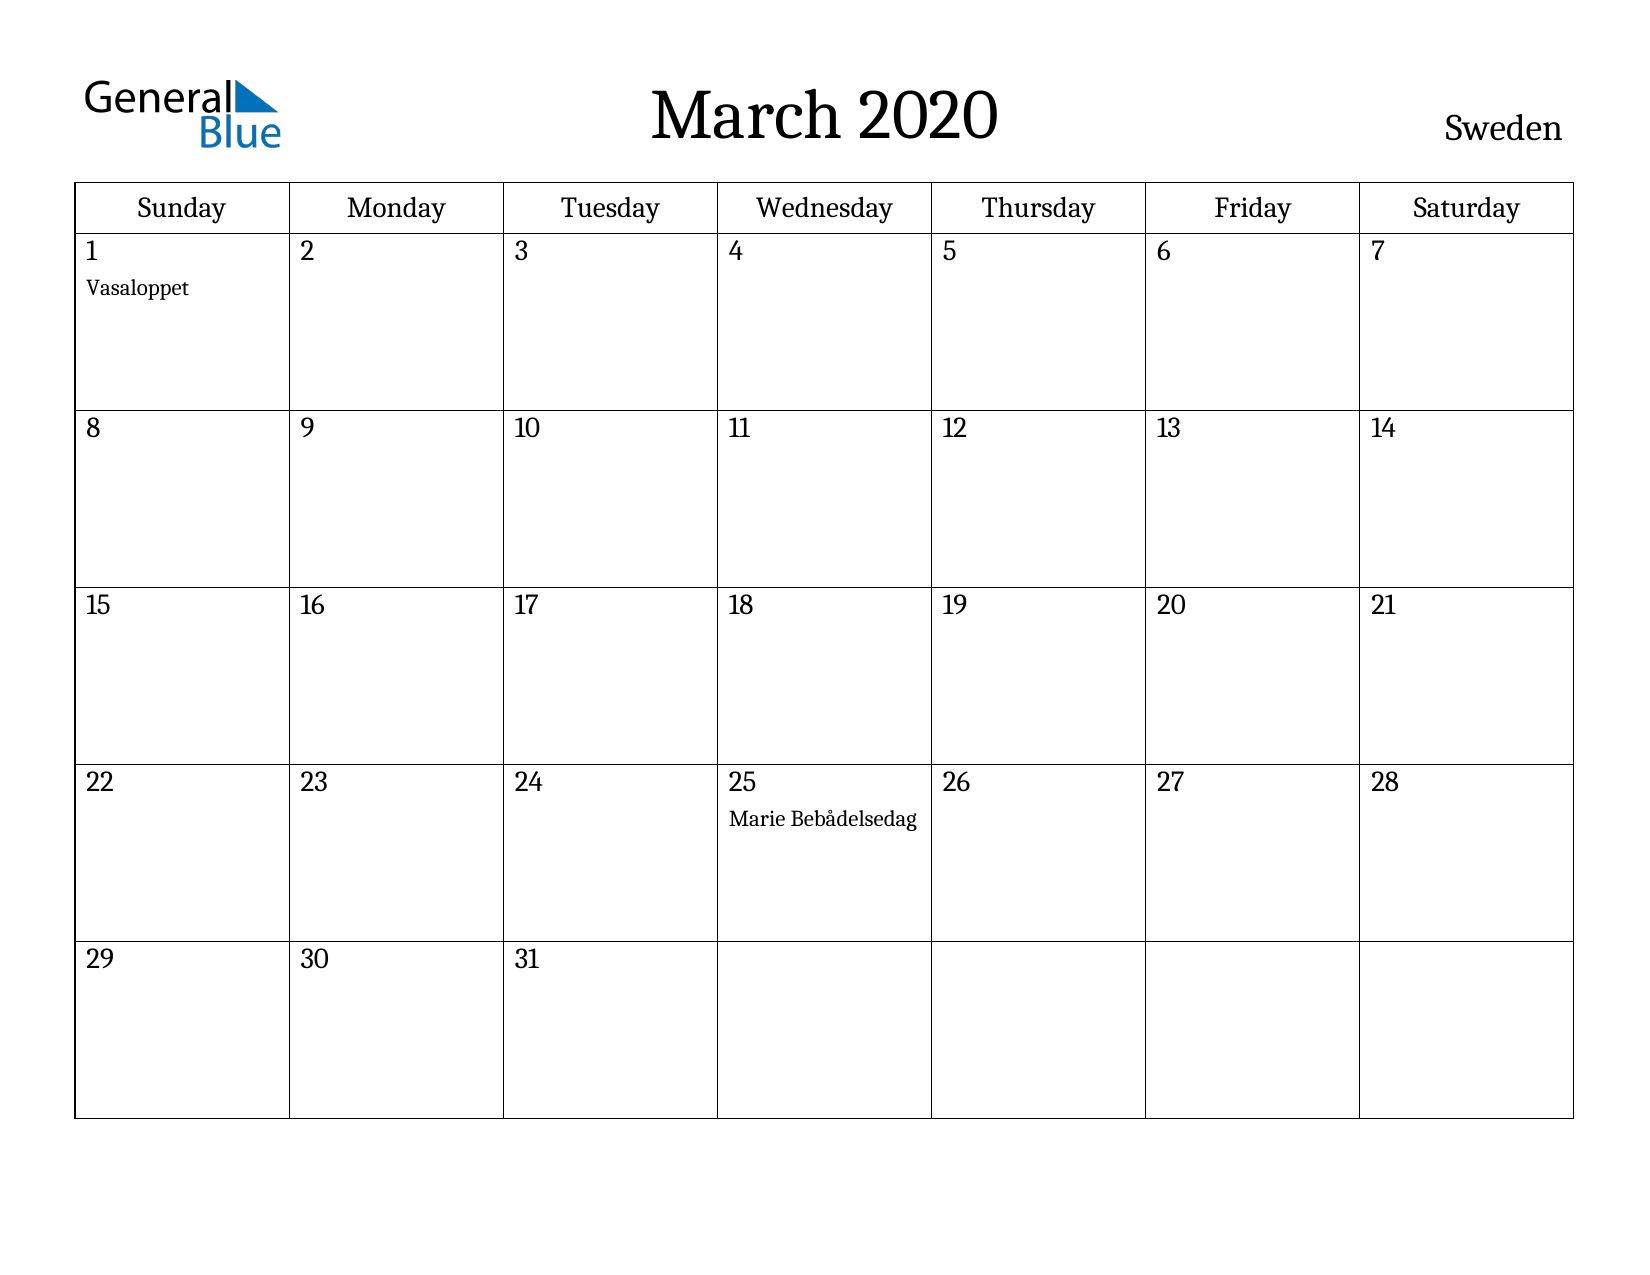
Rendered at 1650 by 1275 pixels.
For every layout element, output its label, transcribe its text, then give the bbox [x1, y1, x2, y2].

table_cell [290, 806, 503, 941]
table_cell [932, 629, 1145, 764]
table_cell 7 [1360, 234, 1573, 275]
table_cell [1146, 806, 1359, 941]
table_cell 14 [1360, 411, 1573, 452]
table_cell 5 [932, 234, 1145, 275]
table_cell [1146, 942, 1359, 983]
table_header March 2020 [503, 75, 1146, 182]
table_cell [290, 983, 503, 1118]
table_cell [76, 983, 289, 1118]
table_cell 3 [504, 234, 717, 275]
table_cell 8 [76, 411, 289, 452]
table_cell [1360, 983, 1573, 1118]
table_cell [1146, 275, 1359, 410]
table_cell 4 [718, 234, 931, 275]
table_cell [504, 275, 717, 410]
table_cell 17 [504, 588, 717, 629]
table_cell [718, 629, 931, 764]
table_cell 12 [932, 411, 1145, 452]
table_cell [1360, 942, 1573, 983]
table_cell 28 [1360, 765, 1573, 806]
table_cell 21 [1360, 588, 1573, 629]
table_cell 19 [932, 588, 1145, 629]
table_cell Sunday [76, 183, 289, 233]
table_cell [718, 942, 931, 983]
table_cell [76, 806, 289, 941]
table_cell Vasaloppet [76, 275, 289, 410]
table_cell [1146, 452, 1359, 587]
picture [85, 80, 281, 148]
table_cell [290, 452, 503, 587]
table_cell [504, 629, 717, 764]
table_cell 10 [504, 411, 717, 452]
table_cell 22 [76, 765, 289, 806]
table_cell 29 [76, 942, 289, 983]
table_cell [932, 806, 1145, 941]
table_cell Tuesday [504, 183, 717, 233]
table_cell 27 [1146, 765, 1359, 806]
table_cell 13 [1146, 411, 1359, 452]
table_cell [932, 983, 1145, 1118]
table_cell 1 [76, 234, 289, 275]
table_cell 31 [504, 942, 717, 983]
table_cell 26 [932, 765, 1145, 806]
table_cell [932, 452, 1145, 587]
table_cell [1146, 983, 1359, 1118]
table_cell 16 [290, 588, 503, 629]
table_cell [1360, 452, 1573, 587]
table_cell 24 [504, 765, 717, 806]
table_cell 20 [1146, 588, 1359, 629]
table_cell Friday [1146, 183, 1359, 233]
table_cell [1146, 629, 1359, 764]
table_cell 23 [290, 765, 503, 806]
table_header Sweden [1146, 75, 1574, 182]
table_cell [76, 452, 289, 587]
table_cell 9 [290, 411, 503, 452]
table_cell 6 [1146, 234, 1359, 275]
table_cell 11 [718, 411, 931, 452]
table_cell 30 [290, 942, 503, 983]
table_cell Wednesday [718, 183, 931, 233]
table_header [75, 75, 503, 182]
table_cell 2 [290, 234, 503, 275]
table_cell [504, 983, 717, 1118]
table_cell [76, 629, 289, 764]
table_cell [1360, 806, 1573, 941]
table_cell [932, 275, 1145, 410]
table_cell [718, 983, 931, 1118]
table_cell Marie Bebådelsedag [718, 806, 931, 941]
table_cell [290, 629, 503, 764]
table_cell Monday [290, 183, 503, 233]
table_cell 25 [718, 765, 931, 806]
table_cell [504, 452, 717, 587]
table_cell [1360, 629, 1573, 764]
table_cell [718, 452, 931, 587]
table_cell 15 [76, 588, 289, 629]
table_cell [504, 806, 717, 941]
table_cell [290, 275, 503, 410]
table_cell 18 [718, 588, 931, 629]
table_cell [932, 942, 1145, 983]
table_cell [718, 275, 931, 410]
table_cell Thursday [932, 183, 1145, 233]
table_cell Saturday [1360, 183, 1573, 233]
table_cell [1360, 275, 1573, 410]
